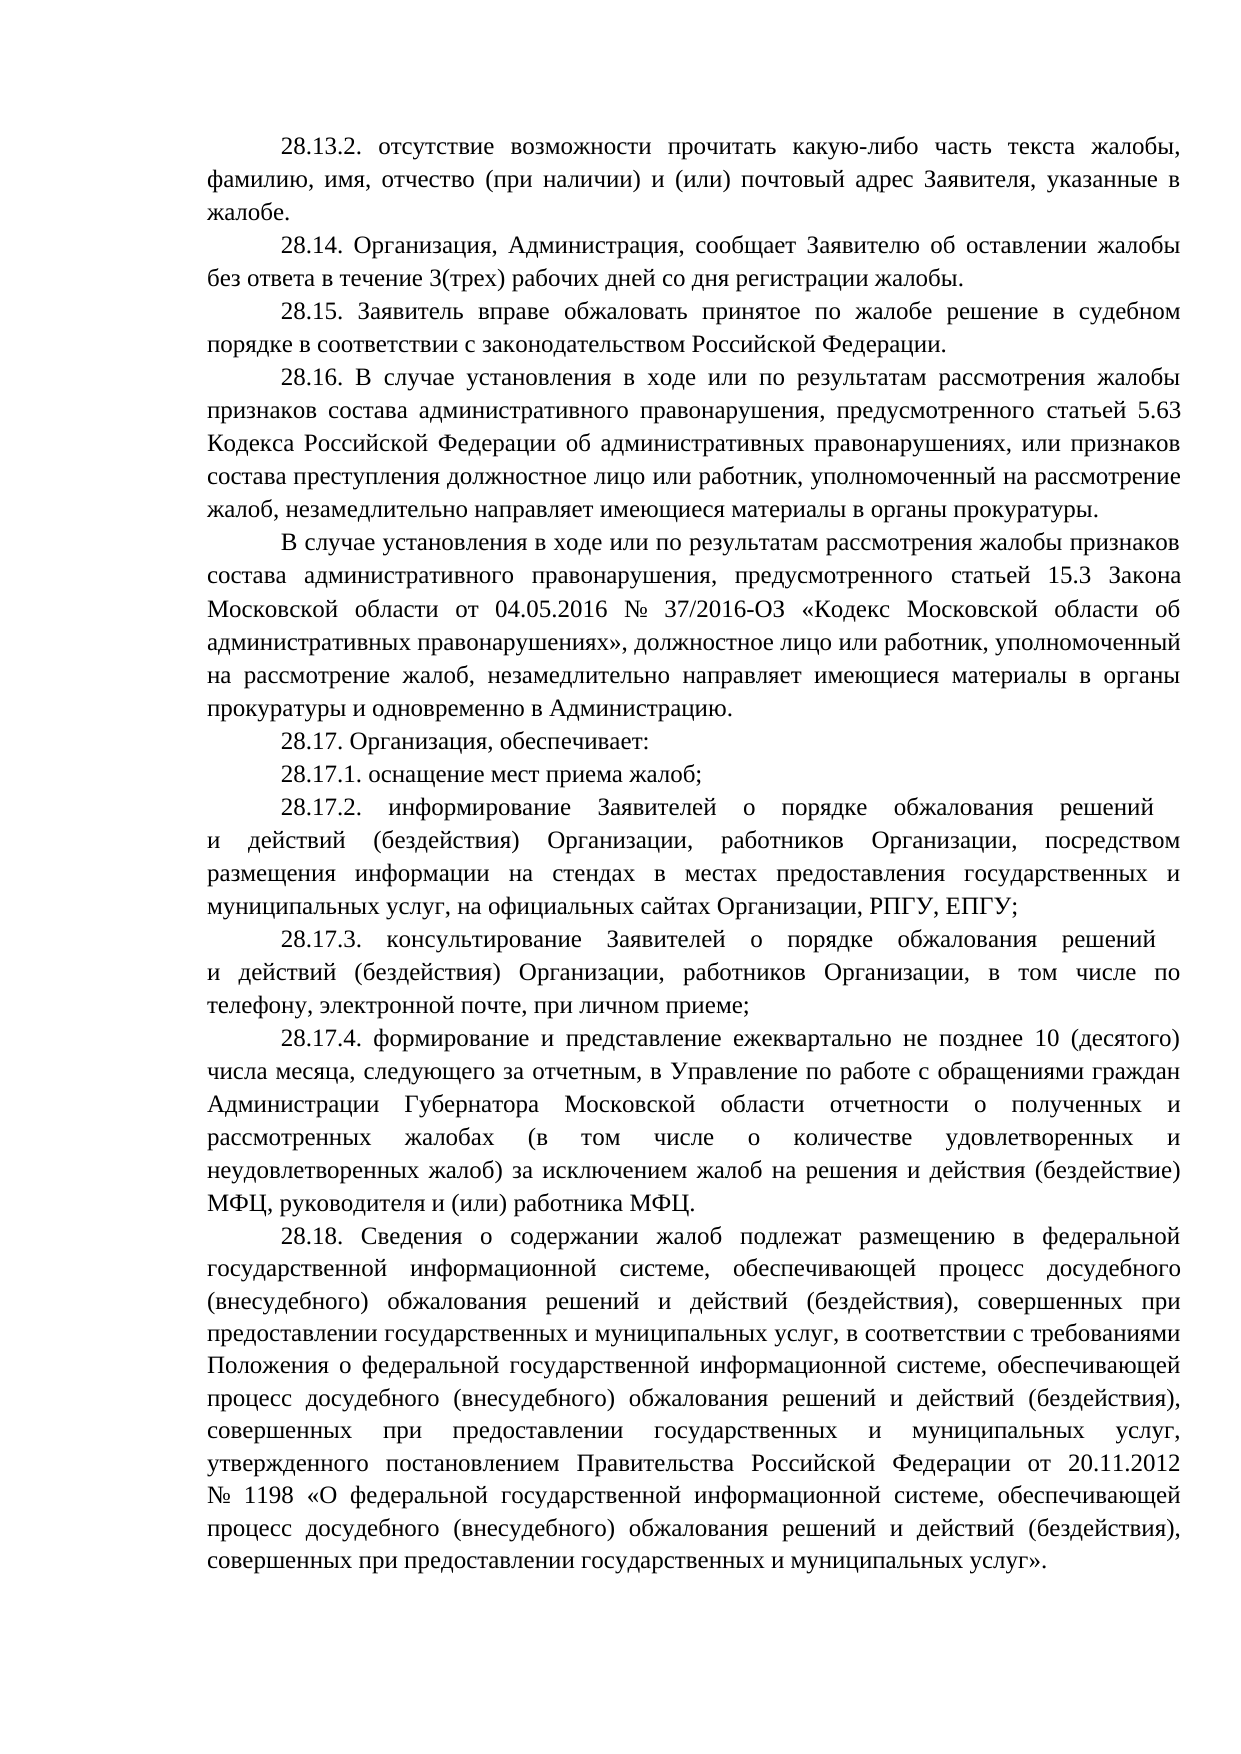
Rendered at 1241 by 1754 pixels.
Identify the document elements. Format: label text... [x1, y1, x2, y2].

text 28.17.3. консультирование Заявителей о порядке обжалования решений и действий (бездействия) Организации, работников Организации, в том числе по телефону, электронной почте, при личном приеме; [207, 924, 1181, 1019]
text 28.13.2. отсутствие возможности прочитать какую-либо часть текста жалобы, фамилию, имя, отчество (при наличии) и (или) почтовый адрес Заявителя, указанные в жалобе. [207, 131, 1181, 226]
text 28.17. Организация, обеспечивает: [207, 726, 1181, 754]
text 28.16. В случае установления в ходе или по результатам рассмотрения жалобы признаков состава административного правонарушения, предусмотренного статьей 5.63 Кодекса Российской Федерации об административных правонарушениях, или признаков состава преступления должностное лицо или работник, уполномоченный на рассмотрение жалоб, незамедлительно направляет имеющиеся материалы в органы прокуратуры. [207, 362, 1181, 523]
text 28.17.4. формирование и представление ежеквартально не позднее 10 (десятого) числа месяца, следующего за отчетным, в Управление по работе с обращениями граждан Администрации Губернатора Московской области отчетности о полученных и рассмотренных жалобах (в том числе о количестве удовлетворенных и неудовлетворенных жалоб) за исключением жалоб на решения и действия (бездействие) МФЦ, руководителя и (или) работника МФЦ. [207, 1023, 1181, 1217]
text 28.18. Сведения о содержании жалоб подлежат размещению в федеральной государственной информационной системе, обеспечивающей процесс досудебного (внесудебного) обжалования решений и действий (бездействия), совершенных при предоставлении государственных и муниципальных услуг, в соответствии с требованиями Положения о федеральной государственной информационной системе, обеспечивающей процесс досудебного (внесудебного) обжалования решений и действий (бездействия), совершенных при предоставлении государственных и муниципальных услуг, утвержденного постановлением Правительства Российской Федерации от 20.11.2012 № 1198 «О федеральной государственной информационной системе, обеспечивающей процесс досудебного (внесудебного) обжалования решений и действий (бездействия), совершенных при предоставлении государственных и муниципальных услуг». [207, 1221, 1181, 1574]
text 28.14. Организация, Администрация, сообщает Заявителю об оставлении жалобы без ответа в течение 3(трех) рабочих дней со дня регистрации жалобы. [207, 230, 1181, 292]
text 28.17.1. оснащение мест приема жалоб; [207, 759, 1181, 787]
text В случае установления в ходе или по результатам рассмотрения жалобы признаков состава административного правонарушения, предусмотренного статьей 15.3 Закона Московской области от 04.05.2016 № 37/2016-ОЗ «Кодекс Московской области об административных правонарушениях», должностное лицо или работник, уполномоченный на рассмотрение жалоб, незамедлительно направляет имеющиеся материалы в органы прокуратуры и одновременно в Администрацию. [207, 527, 1181, 721]
text 28.17.2. информирование Заявителей о порядке обжалования решений и действий (бездействия) Организации, работников Организации, посредством размещения информации на стендах в местах предоставления государственных и муниципальных услуг, на официальных сайтах Организации, РПГУ, ЕПГУ; [207, 792, 1181, 919]
text 28.15. Заявитель вправе обжаловать принятое по жалобе решение в судебном порядке в соответствии с законодательством Российской Федерации. [207, 296, 1181, 358]
